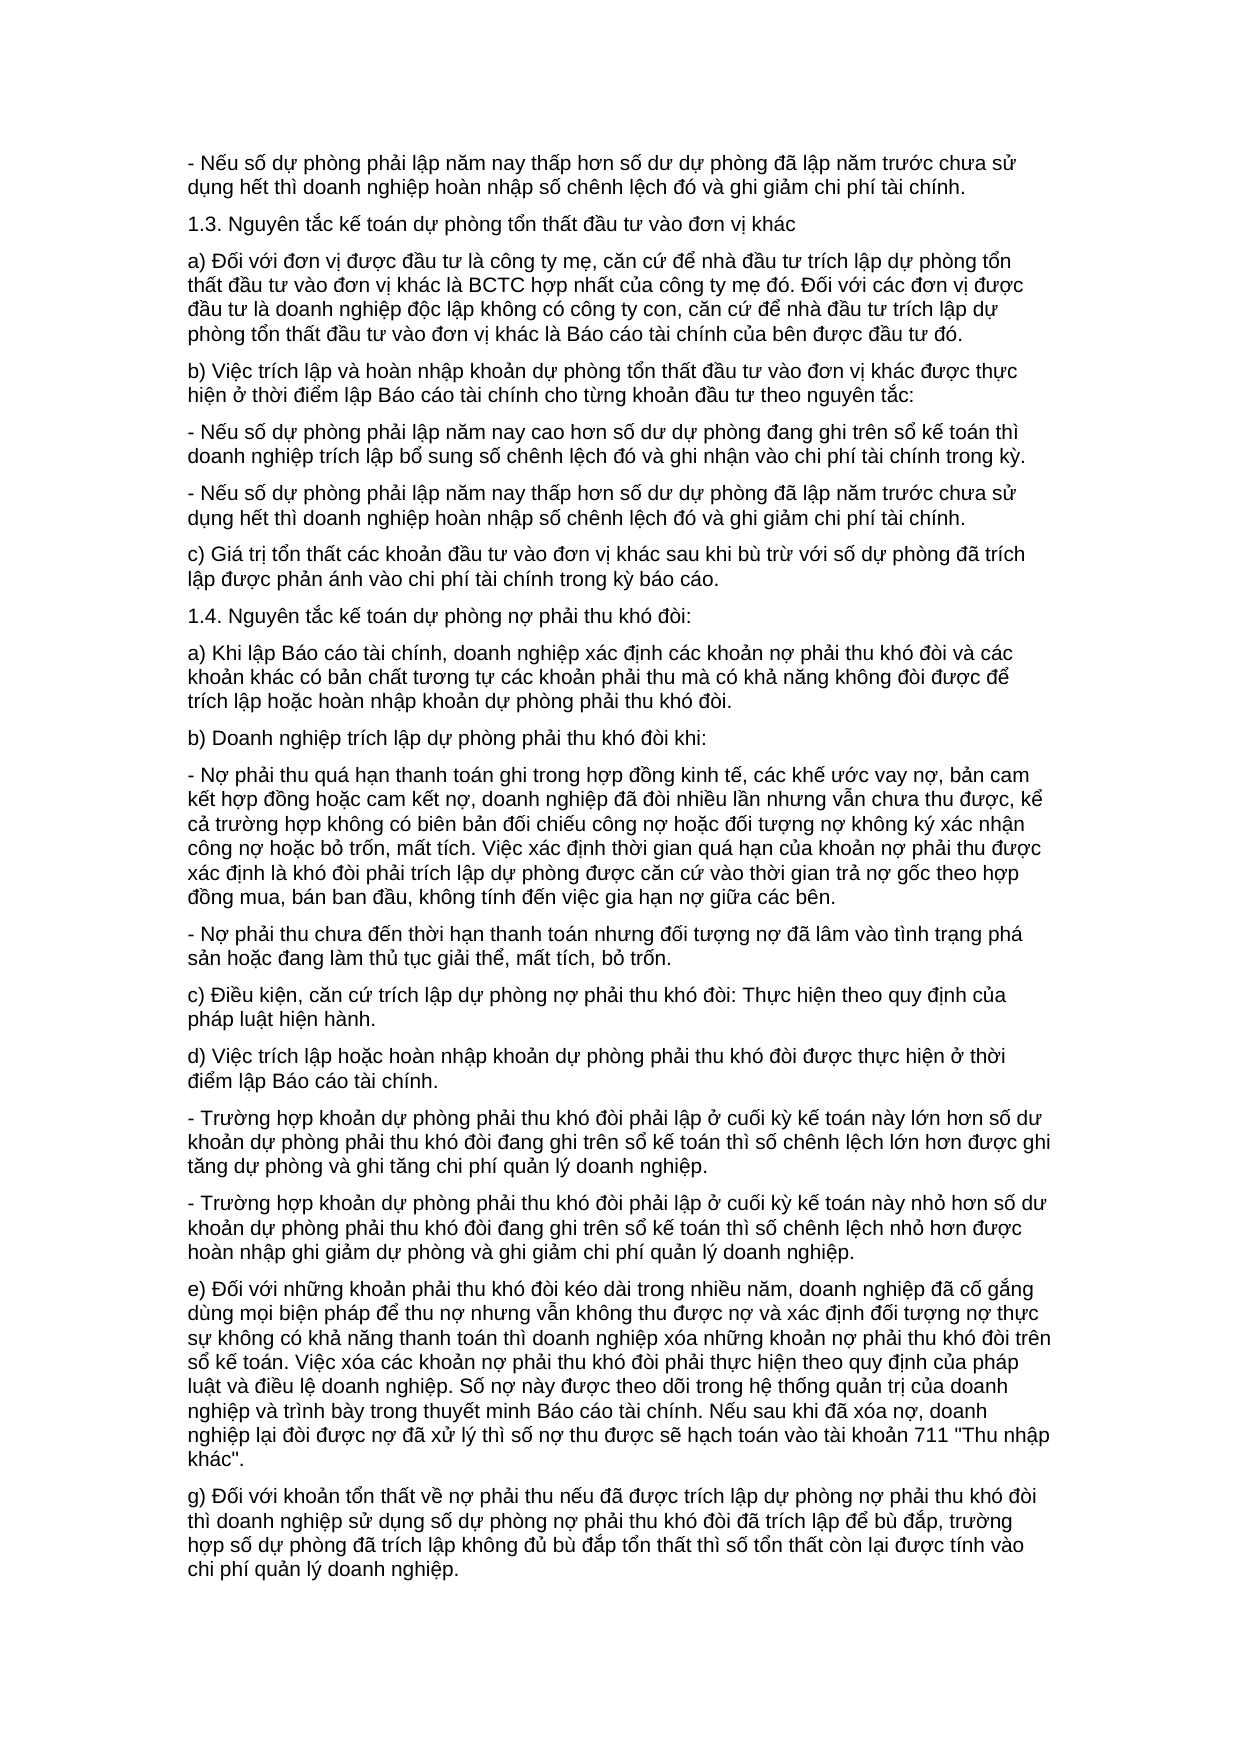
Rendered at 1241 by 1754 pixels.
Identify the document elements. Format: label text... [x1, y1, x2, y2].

text e) Đối với những khoản phải thu khó đòi kéo dài trong nhiều năm, doanh nghiệp đã cố gắng dùng mọi biện pháp để thu nợ nhưng vẫn không thu được nợ và xác định đối tượng nợ thực sự không có khả năng thanh toán thì doanh nghiệp xóa những khoản nợ phải thu khó đòi trên sổ kế toán. Việc xóa các khoản nợ phải thu khó đòi phải thực hiện theo quy định của pháp luật và điều lệ doanh nghiệp. Số nợ này được theo dõi trong hệ thống quản trị của doanh nghiệp và trình bày trong thuyết minh Báo cáo tài chính. Nếu sau khi đã xóa nợ, doanh nghiệp lại đòi được nợ đã xử lý thì số nợ thu được sẽ hạch toán vào tài khoản 711 "Thu nhập khác". [187, 1276, 1053, 1471]
text - Nợ phải thu quá hạn thanh toán ghi trong hợp đồng kinh tế, các khế ước vay nợ, bản cam kết hợp đồng hoặc cam kết nợ, doanh nghiệp đã đòi nhiều lần nhưng vẫn chưa thu được, kể cả trường hợp không có biên bản đối chiếu công nợ hoặc đối tượng nợ không ký xác nhận công nợ hoặc bỏ trốn, mất tích. Việc xác định thời gian quá hạn của khoản nợ phải thu được xác định là khó đòi phải trích lập dự phòng được căn cứ vào thời gian trả nợ gốc theo hợp đồng mua, bán ban đầu, không tính đến việc gia hạn nợ giữa các bên. [187, 762, 1053, 909]
text - Nếu số dự phòng phải lập năm nay thấp hơn số dư dự phòng đã lập năm trước chưa sử dụng hết thì doanh nghiệp hoàn nhập số chênh lệch đó và ghi giảm chi phí tài chính. [187, 150, 1053, 199]
text 1.4. Nguyên tắc kế toán dự phòng nợ phải thu khó đòi: [187, 603, 1053, 627]
text - Trường hợp khoản dự phòng phải thu khó đòi phải lập ở cuối kỳ kế toán này nhỏ hơn số dư khoản dự phòng phải thu khó đòi đang ghi trên sổ kế toán thì số chênh lệch nhỏ hơn được hoàn nhập ghi giảm dự phòng và ghi giảm chi phí quản lý doanh nghiệp. [187, 1191, 1053, 1264]
text c) Điều kiện, căn cứ trích lập dự phòng nợ phải thu khó đòi: Thực hiện theo quy định của pháp luật hiện hành. [187, 982, 1053, 1031]
text b) Doanh nghiệp trích lập dự phòng phải thu khó đòi khi: [187, 726, 1053, 750]
text a) Đối với đơn vị được đầu tư là công ty mẹ, căn cứ để nhà đầu tư trích lập dự phòng tổn thất đầu tư vào đơn vị khác là BCTC hợp nhất của công ty mẹ đó. Đối với các đơn vị được đầu tư là doanh nghiệp độc lập không có công ty con, căn cứ để nhà đầu tư trích lập dự phòng tổn thất đầu tư vào đơn vị khác là Báo cáo tài chính của bên được đầu tư đó. [187, 248, 1053, 346]
text d) Việc trích lập hoặc hoàn nhập khoản dự phòng phải thu khó đòi được thực hiện ở thời điểm lập Báo cáo tài chính. [187, 1044, 1053, 1092]
text - Trường hợp khoản dự phòng phải thu khó đòi phải lập ở cuối kỳ kế toán này lớn hơn số dư khoản dự phòng phải thu khó đòi đang ghi trên sổ kế toán thì số chênh lệch lớn hơn được ghi tăng dự phòng và ghi tăng chi phí quản lý doanh nghiệp. [187, 1105, 1053, 1178]
text g) Đối với khoản tổn thất về nợ phải thu nếu đã được trích lập dự phòng nợ phải thu khó đòi thì doanh nghiệp sử dụng số dự phòng nợ phải thu khó đòi đã trích lập để bù đắp, trường hợp số dự phòng đã trích lập không đủ bù đắp tổn thất thì số tổn thất còn lại được tính vào chi phí quản lý doanh nghiệp. [187, 1484, 1053, 1581]
text - Nếu số dự phòng phải lập năm nay thấp hơn số dư dự phòng đã lập năm trước chưa sử dụng hết thì doanh nghiệp hoàn nhập số chênh lệch đó và ghi giảm chi phí tài chính. [187, 481, 1053, 529]
text 1.3. Nguyên tắc kế toán dự phòng tổn thất đầu tư vào đơn vị khác [187, 211, 1053, 236]
text a) Khi lập Báo cáo tài chính, doanh nghiệp xác định các khoản nợ phải thu khó đòi và các khoản khác có bản chất tương tự các khoản phải thu mà có khả năng không đòi được để trích lập hoặc hoàn nhập khoản dự phòng phải thu khó đòi. [187, 640, 1053, 713]
text - Nợ phải thu chưa đến thời hạn thanh toán nhưng đối tượng nợ đã lâm vào tình trạng phá sản hoặc đang làm thủ tục giải thể, mất tích, bỏ trốn. [187, 921, 1053, 970]
text c) Giá trị tổn thất các khoản đầu tư vào đơn vị khác sau khi bù trừ với số dự phòng đã trích lập được phản ánh vào chi phí tài chính trong kỳ báo cáo. [187, 542, 1053, 591]
text b) Việc trích lập và hoàn nhập khoản dự phòng tổn thất đầu tư vào đơn vị khác được thực hiện ở thời điểm lập Báo cáo tài chính cho từng khoản đầu tư theo nguyên tắc: [187, 358, 1053, 407]
